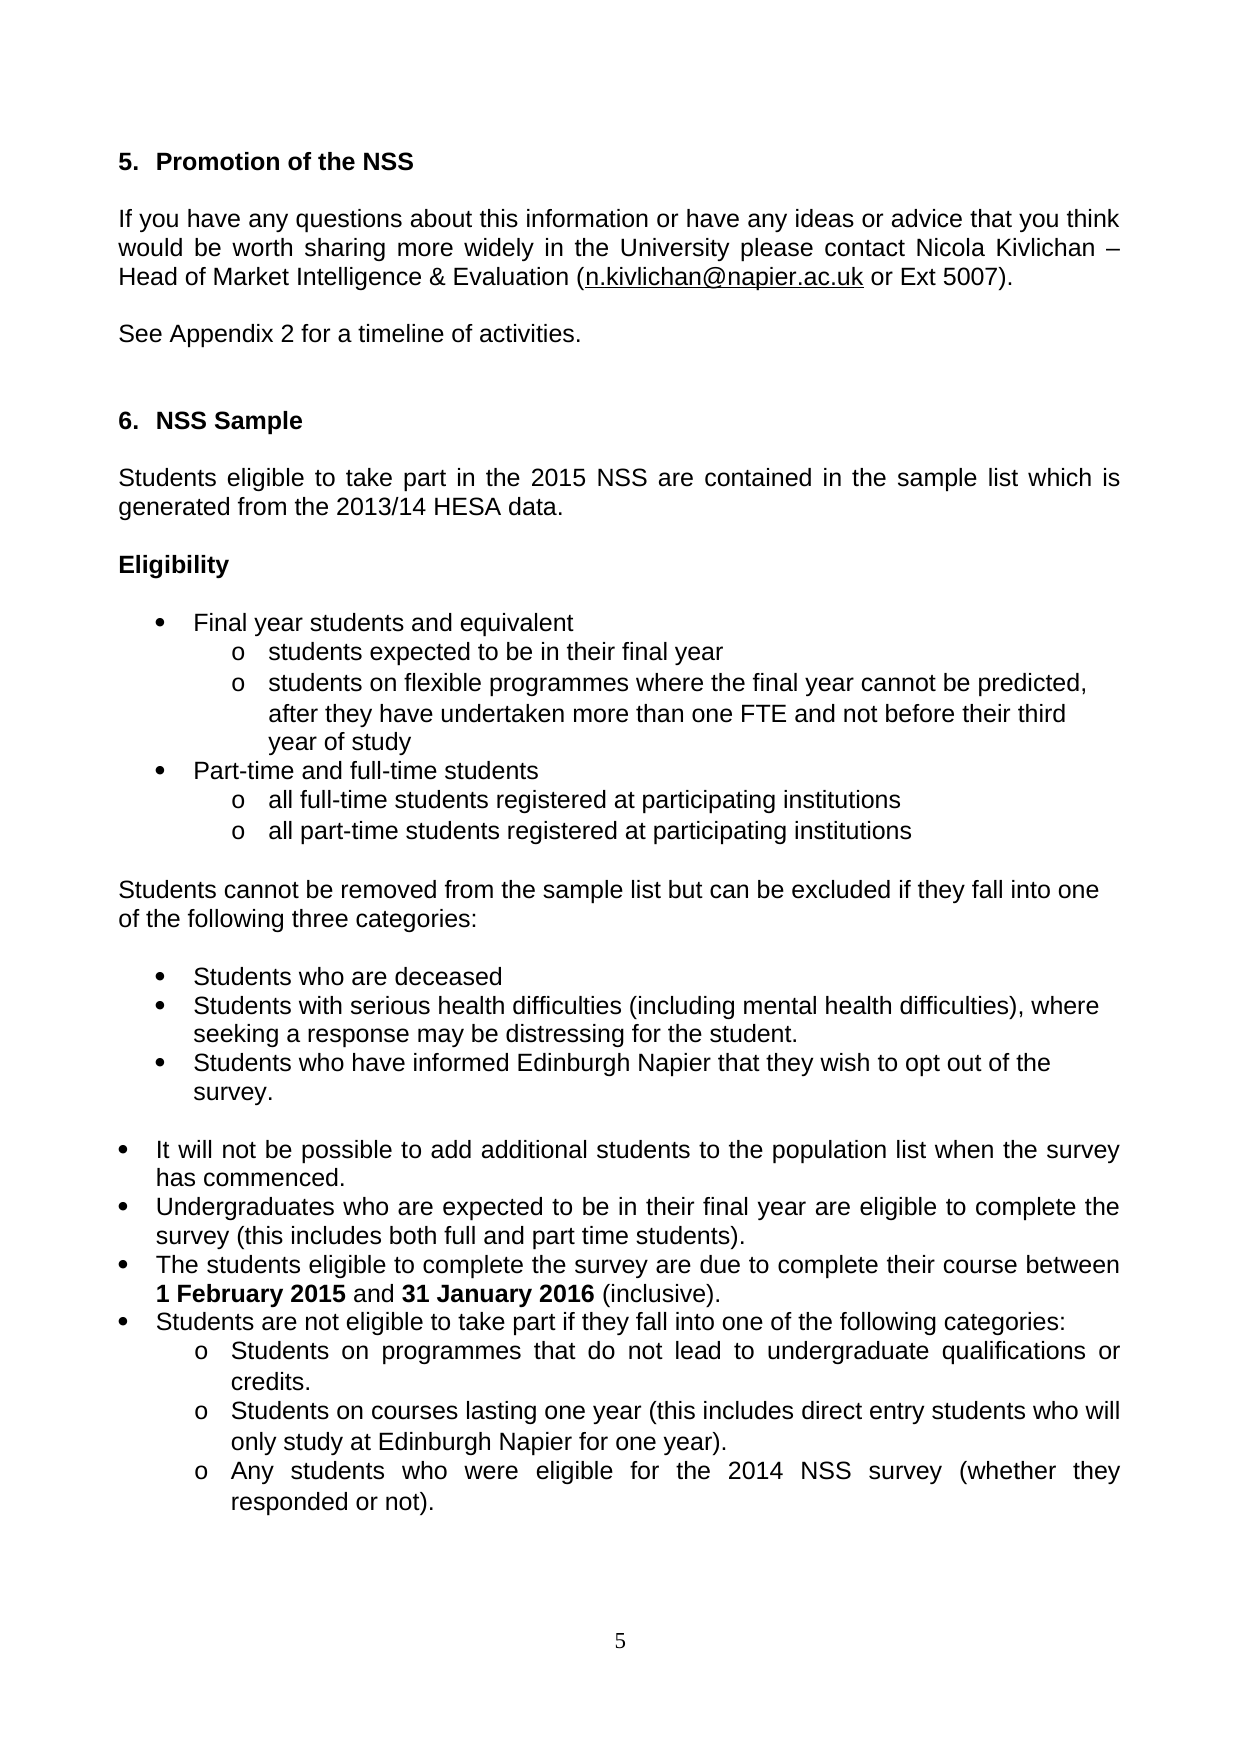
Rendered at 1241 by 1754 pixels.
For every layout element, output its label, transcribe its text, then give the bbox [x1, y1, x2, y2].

list Students are not eligible to take part if they fall into one of the following categories: [118, 1307, 1122, 1336]
text Eligibility [118, 550, 1122, 579]
list students on flexible programmes where the final year cannot be predicted, after they have undertaken more than one FTE and not before their third year of study [231, 668, 1122, 756]
list Final year students and equivalent [156, 608, 1122, 637]
list Students who have informed Edinburgh Napier that they wish to opt out of the survey. [156, 1048, 1122, 1106]
text See Appendix 2 for a timeline of activities. [118, 319, 1122, 348]
list Students on courses lasting one year (this includes direct entry students who will only study at Edinburgh Napier for one year). [193, 1396, 1122, 1456]
list Students who are deceased [156, 962, 1122, 991]
list students expected to be in their final year [231, 637, 1122, 668]
text Students eligible to take part in the 2015 NSS are contained in the sample list which is generated from the 2013/14 HESA data. [118, 463, 1122, 521]
list Any students who were eligible for the 2014 NSS survey (whether they responded or not). [193, 1456, 1122, 1515]
list It will not be possible to add additional students to the population list when the survey has commenced. [118, 1134, 1122, 1192]
list Undergraduates who are expected to be in their final year are eligible to complete the survey (this includes both full and part time students). [118, 1192, 1122, 1250]
list all full-time students registered at participating institutions [231, 785, 1122, 816]
list Promotion of the NSS [118, 147, 1122, 176]
list The students eligible to complete the survey are due to complete their course between 1 February 2015 and 31 January 2016 (inclusive). [118, 1250, 1122, 1307]
text Students cannot be removed from the sample list but can be excluded if they fall into one of the following three categories: [118, 876, 1122, 933]
list Students on programmes that do not lead to undergraduate qualifications or credits. [193, 1336, 1122, 1396]
list all part-time students registered at participating institutions [231, 816, 1122, 847]
list Students with serious health difficulties (including mental health difficulties), where seeking a response may be distressing for the student. [156, 991, 1122, 1048]
text If you have any questions about this information or have any ideas or advice that you think would be worth sharing more widely in the University please contact Nicola Kivlichan – Head of Market Intelligence & Evaluation (n.kivlichan@napier.ac.uk or Ext 5007). [118, 204, 1122, 291]
list Part-time and full-time students [156, 756, 1122, 785]
list NSS Sample [118, 406, 1122, 434]
